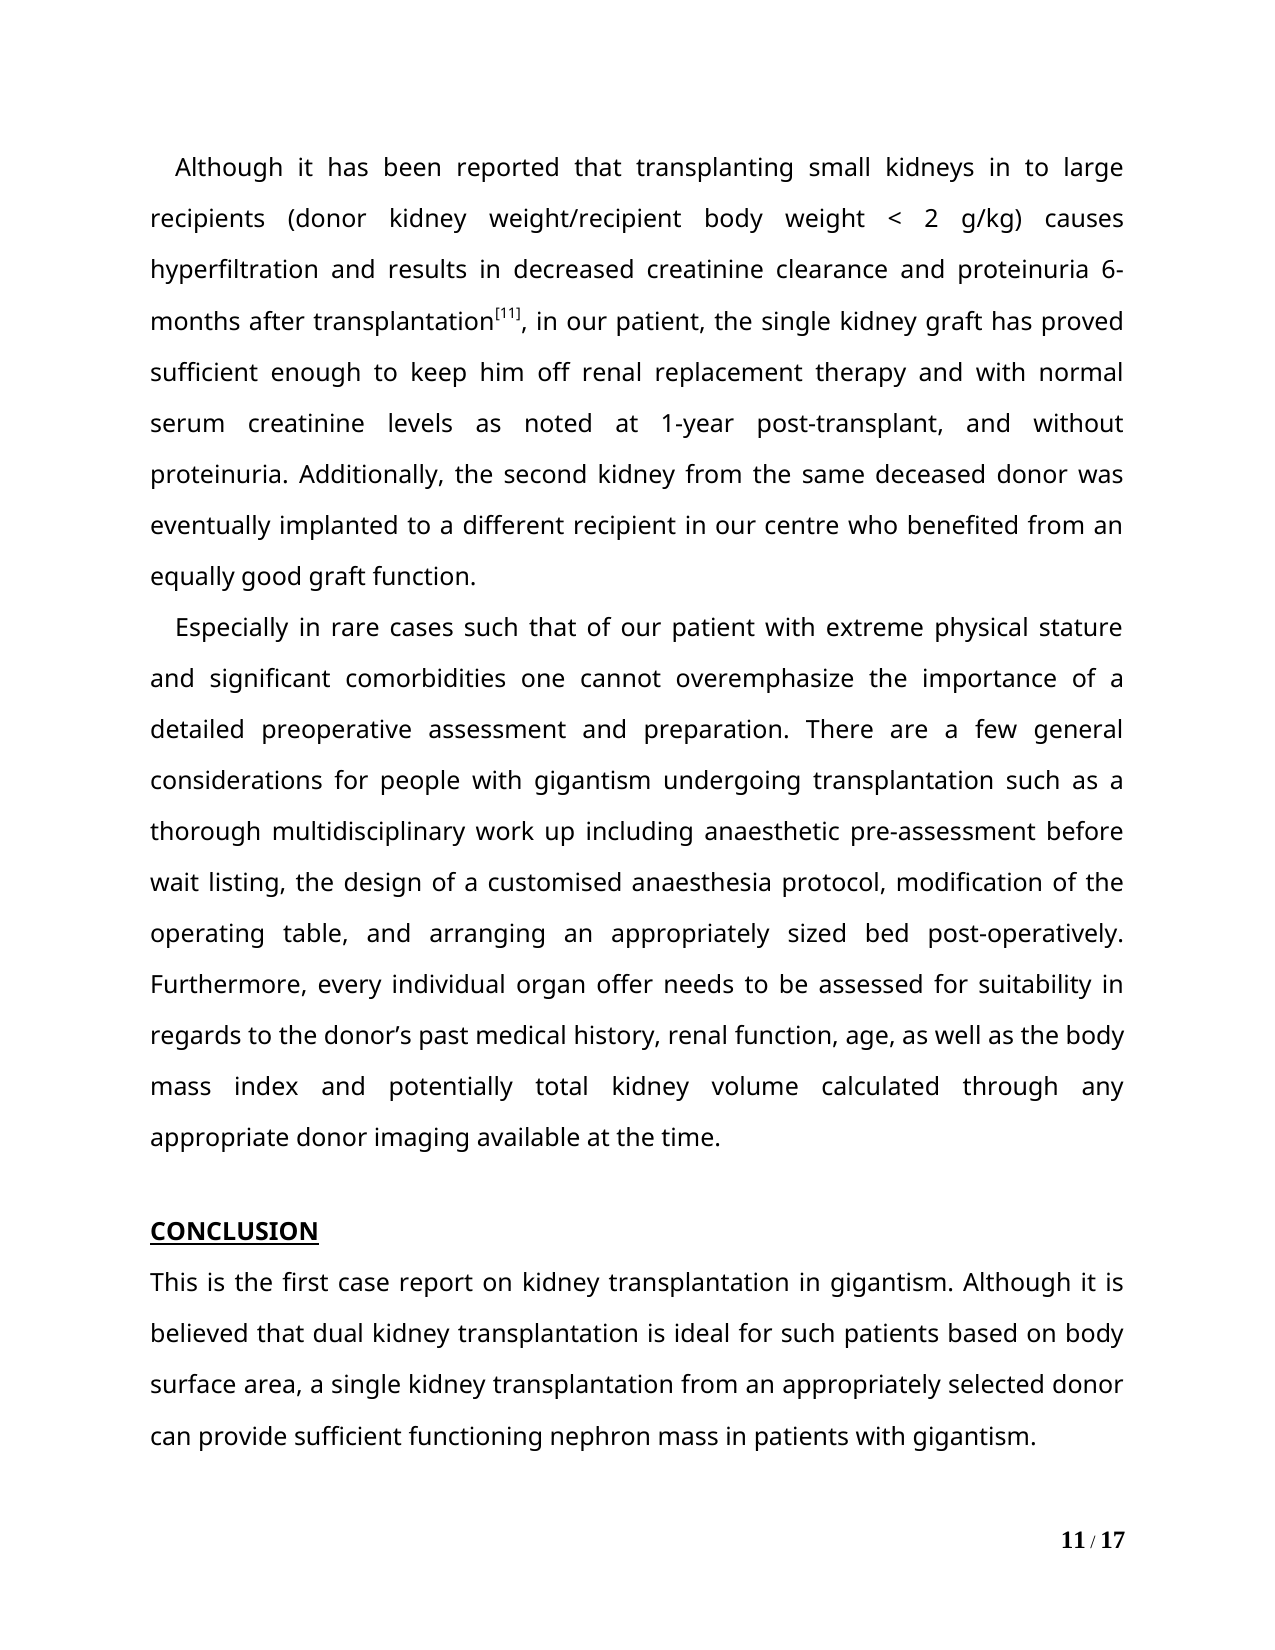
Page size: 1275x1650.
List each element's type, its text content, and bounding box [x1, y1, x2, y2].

text Although it has been reported that transplanting small kidneys in to large recipients (donor kidney weight/recipient body weight < 2 g/kg) causes hyperfiltration and results in decreased creatinine clearance and proteinuria 6-months after transplantation[11], in our patient, the single kidney graft has proved sufficient enough to keep him off renal replacement therapy and with normal serum creatinine levels as noted at 1-year post-transplant, and without proteinuria. Additionally, the second kidney from the same deceased donor was eventually implanted to a different recipient in our centre who benefited from an equally good graft function. [150, 150, 1125, 592]
text CONCLUSION [150, 1214, 1125, 1248]
text This is the first case report on kidney transplantation in gigantism. Although it is believed that dual kidney transplantation is ideal for such patients based on body surface area, a single kidney transplantation from an appropriately selected donor can provide sufficient functioning nephron mass in patients with gigantism. [150, 1265, 1125, 1452]
text Especially in rare cases such that of our patient with extreme physical stature and significant comorbidities one cannot overemphasize the importance of a detailed preoperative assessment and preparation. There are a few general considerations for people with gigantism undergoing transplantation such as a thorough multidisciplinary work up including anaesthetic pre-assessment before wait listing, the design of a customised anaesthesia protocol, modification of the operating table, and arranging an appropriately sized bed post-operatively. Furthermore, every individual organ offer needs to be assessed for suitability in regards to the donor’s past medical history, renal function, age, as well as the body mass index and potentially total kidney volume calculated through any appropriate donor imaging available at the time. [150, 609, 1125, 1154]
